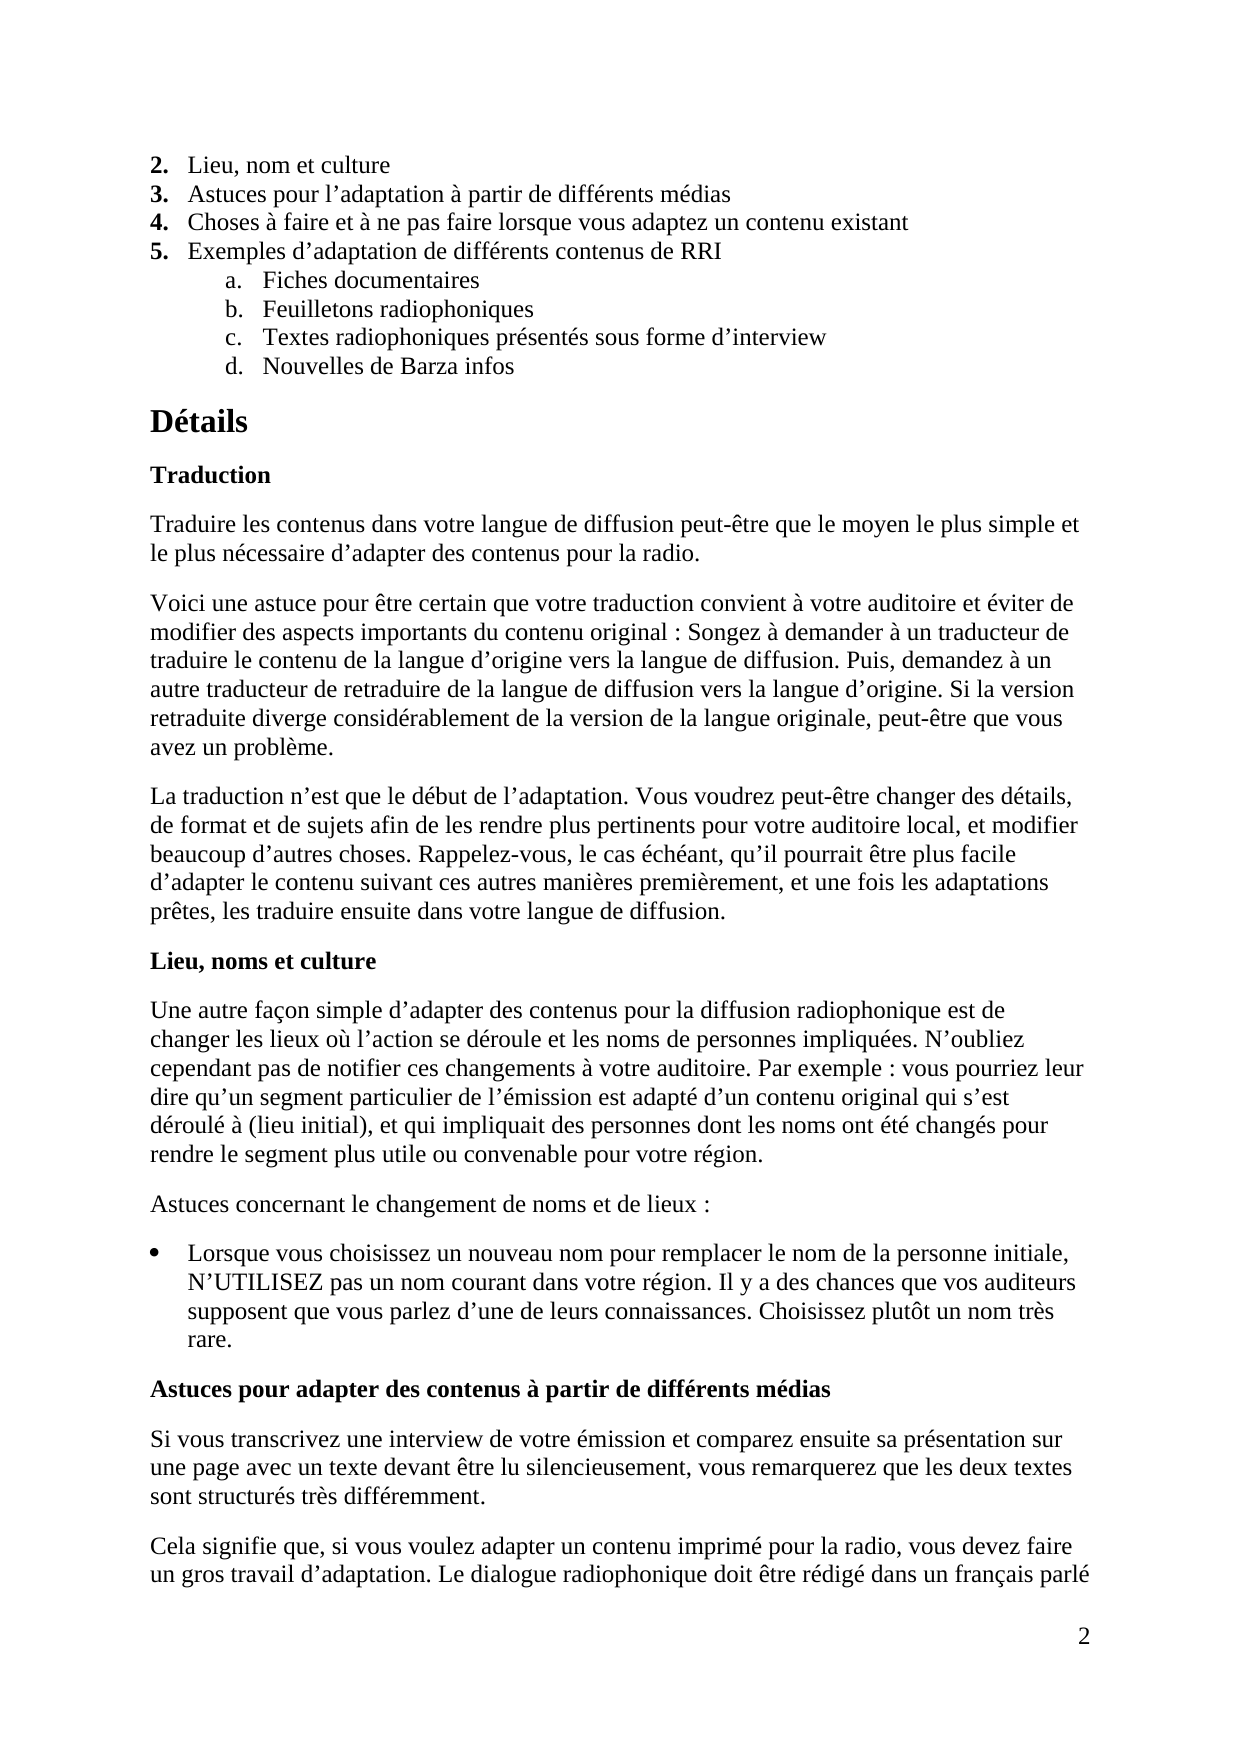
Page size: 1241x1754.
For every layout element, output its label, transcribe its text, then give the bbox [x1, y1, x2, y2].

list Astuces pour l’adaptation à partir de différents médias [150, 179, 1090, 207]
text Astuces concernant le changement de noms et de lieux : [150, 1189, 1090, 1217]
text La traduction n’est que le début de l’adaptation. Vous voudrez peut-être changer des détails, de format et de sujets afin de les rendre plus pertinents pour votre auditoire local, et modifier beaucoup d’autres choses. Rappelez-vous, le cas échéant, qu’il pourrait être plus facile d’adapter le contenu suivant ces autres manières premièrement, et une fois les adaptations prêtes, les traduire ensuite dans votre langue de diffusion. [150, 781, 1090, 925]
text Traduire les contenus dans votre langue de diffusion peut-être que le moyen le plus simple et le plus nécessaire d’adapter des contenus pour la radio. [150, 509, 1090, 567]
list Exemples d’adaptation de différents contenus de RRI [150, 236, 1090, 265]
text Voici une astuce pour être certain que votre traduction convient à votre auditoire et éviter de modifier des aspects importants du contenu original : Songez à demander à un traducteur de traduire le contenu de la langue d’origine vers la langue de diffusion. Puis, demandez à un autre traducteur de retraduire de la langue de diffusion vers la langue d’origine. Si la version retraduite diverge considérablement de la version de la langue originale, peut-être que vous avez un problème. [150, 588, 1090, 760]
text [150, 1531, 1090, 1588]
list Choses à faire et à ne pas faire lorsque vous adaptez un contenu existant [150, 207, 1090, 236]
text Astuces pour adapter des contenus à partir de différents médias [150, 1374, 1090, 1403]
list Fiches documentaires [225, 265, 1090, 294]
list Textes radiophoniques présentés sous forme d’interview [225, 322, 1090, 351]
text Traduction [150, 460, 1090, 489]
list Lieu, nom et culture [150, 150, 1090, 179]
text Lieu, noms et culture [150, 946, 1090, 974]
text Une autre façon simple d’adapter des contenus pour la diffusion radiophonique est de changer les lieux où l’action se déroule et les noms de personnes impliquées. N’oubliez cependant pas de notifier ces changements à votre auditoire. Par exemple : vous pourriez leur dire qu’un segment particulier de l’émission est adapté d’un contenu original qui s’est déroulé à (lieu initial), et qui impliquait des personnes dont les noms ont été changés pour rendre le segment plus utile ou convenable pour votre région. [150, 995, 1090, 1168]
list Lorsque vous choisissez un nouveau nom pour remplacer le nom de la personne initiale, N’UTILISEZ pas un nom courant dans votre région. Il y a des chances que vos auditeurs supposent que vous parlez d’une de leurs connaissances. Choisissez plutôt un nom très rare. [150, 1238, 1090, 1353]
list Feuilletons radiophoniques [225, 294, 1090, 322]
text Si vous transcrivez une interview de votre émission et comparez ensuite sa présentation sur une page avec un texte devant être lu silencieusement, vous remarquerez que les deux textes sont structurés très différemment. [150, 1424, 1090, 1510]
list Nouvelles de Barza infos [225, 351, 1090, 380]
text Détails [150, 401, 1090, 439]
